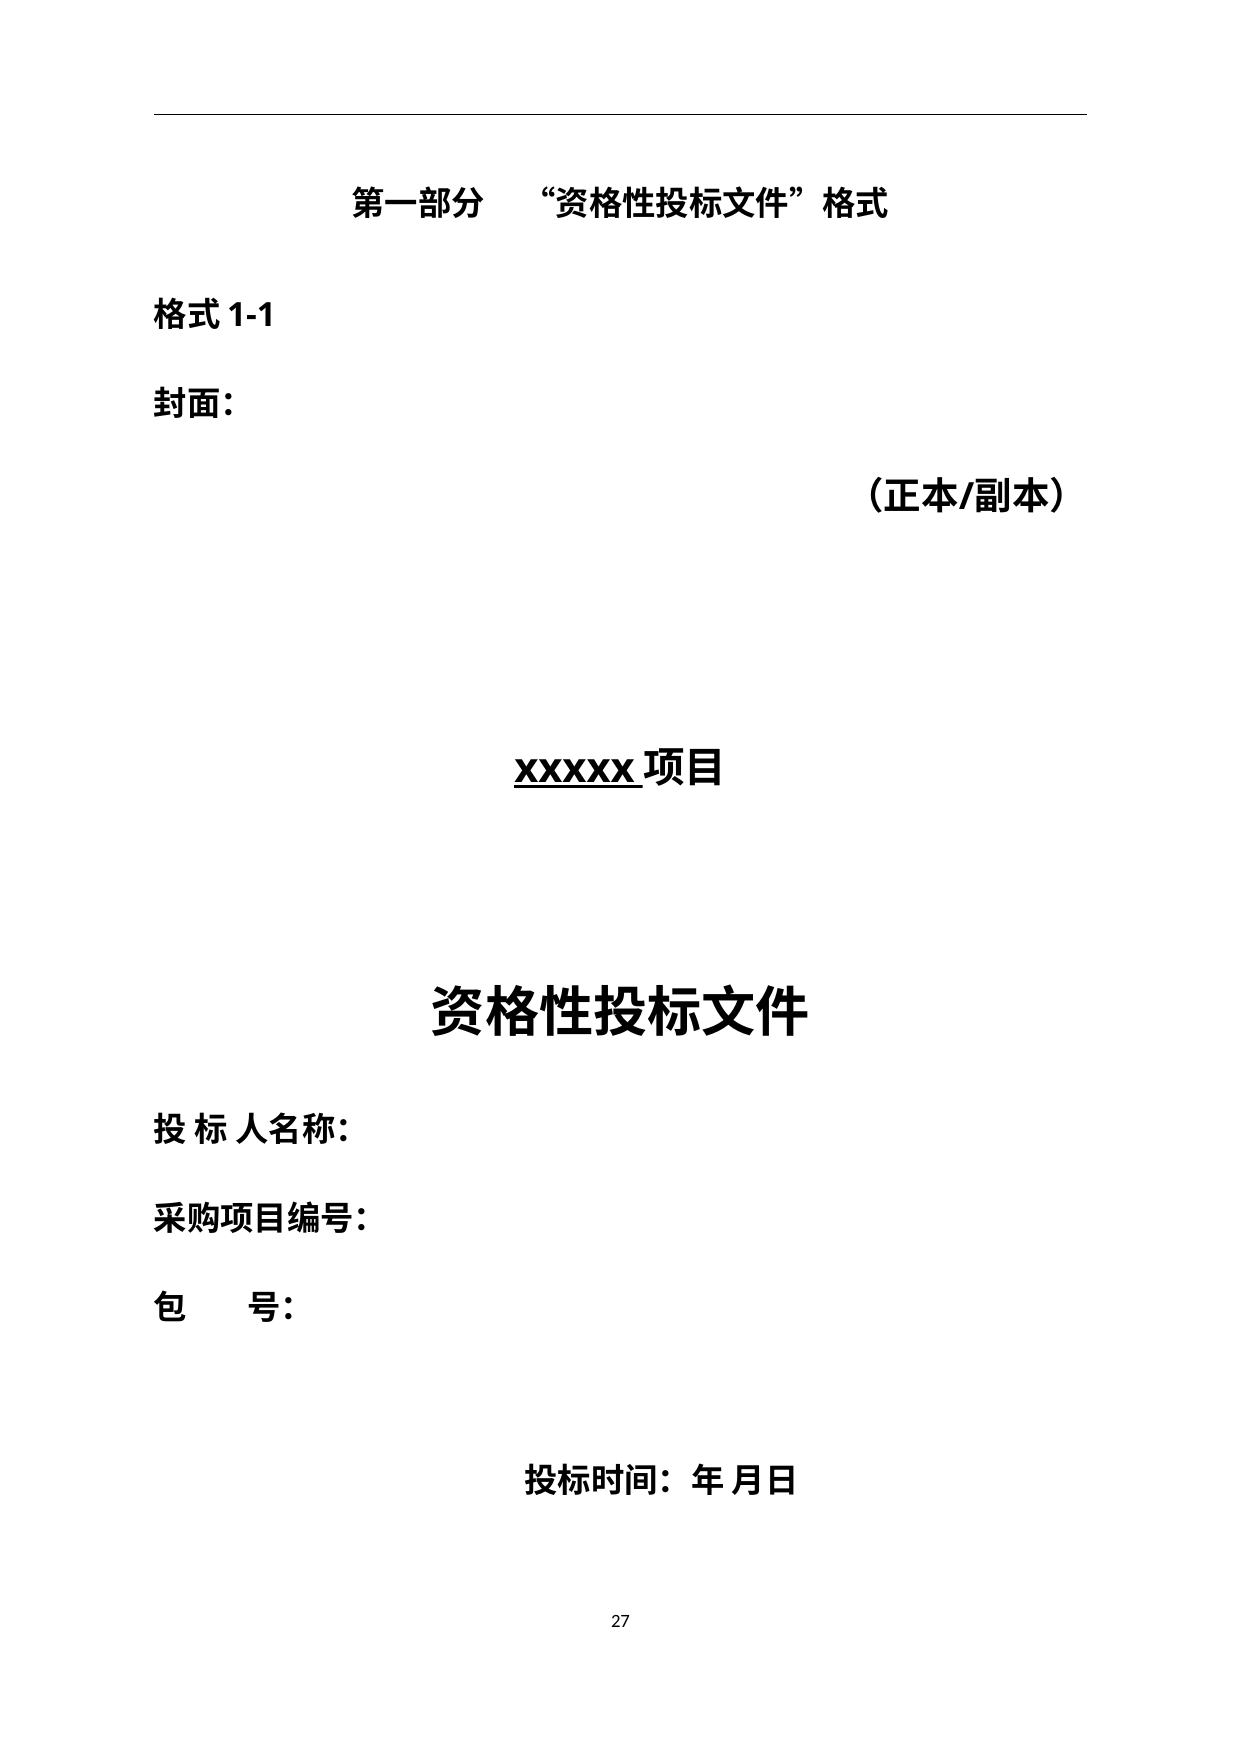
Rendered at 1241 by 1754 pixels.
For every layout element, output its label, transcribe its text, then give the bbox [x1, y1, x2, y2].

text 包 号： [153, 1281, 1087, 1329]
text xxxxx项目 [153, 734, 1087, 794]
subtitle 第一部分 “资格性投标文件”格式 [153, 177, 1087, 225]
text 资格性投标文件 [153, 968, 1087, 1047]
text （正本/副本） [153, 466, 1087, 520]
text 投 标 人名称： [153, 1103, 1087, 1151]
text 格式1-1 [153, 287, 1087, 336]
text 投标时间：年 月日 [153, 1454, 1087, 1502]
text 采购项目编号： [153, 1192, 1087, 1240]
text 封面： [153, 377, 1087, 425]
